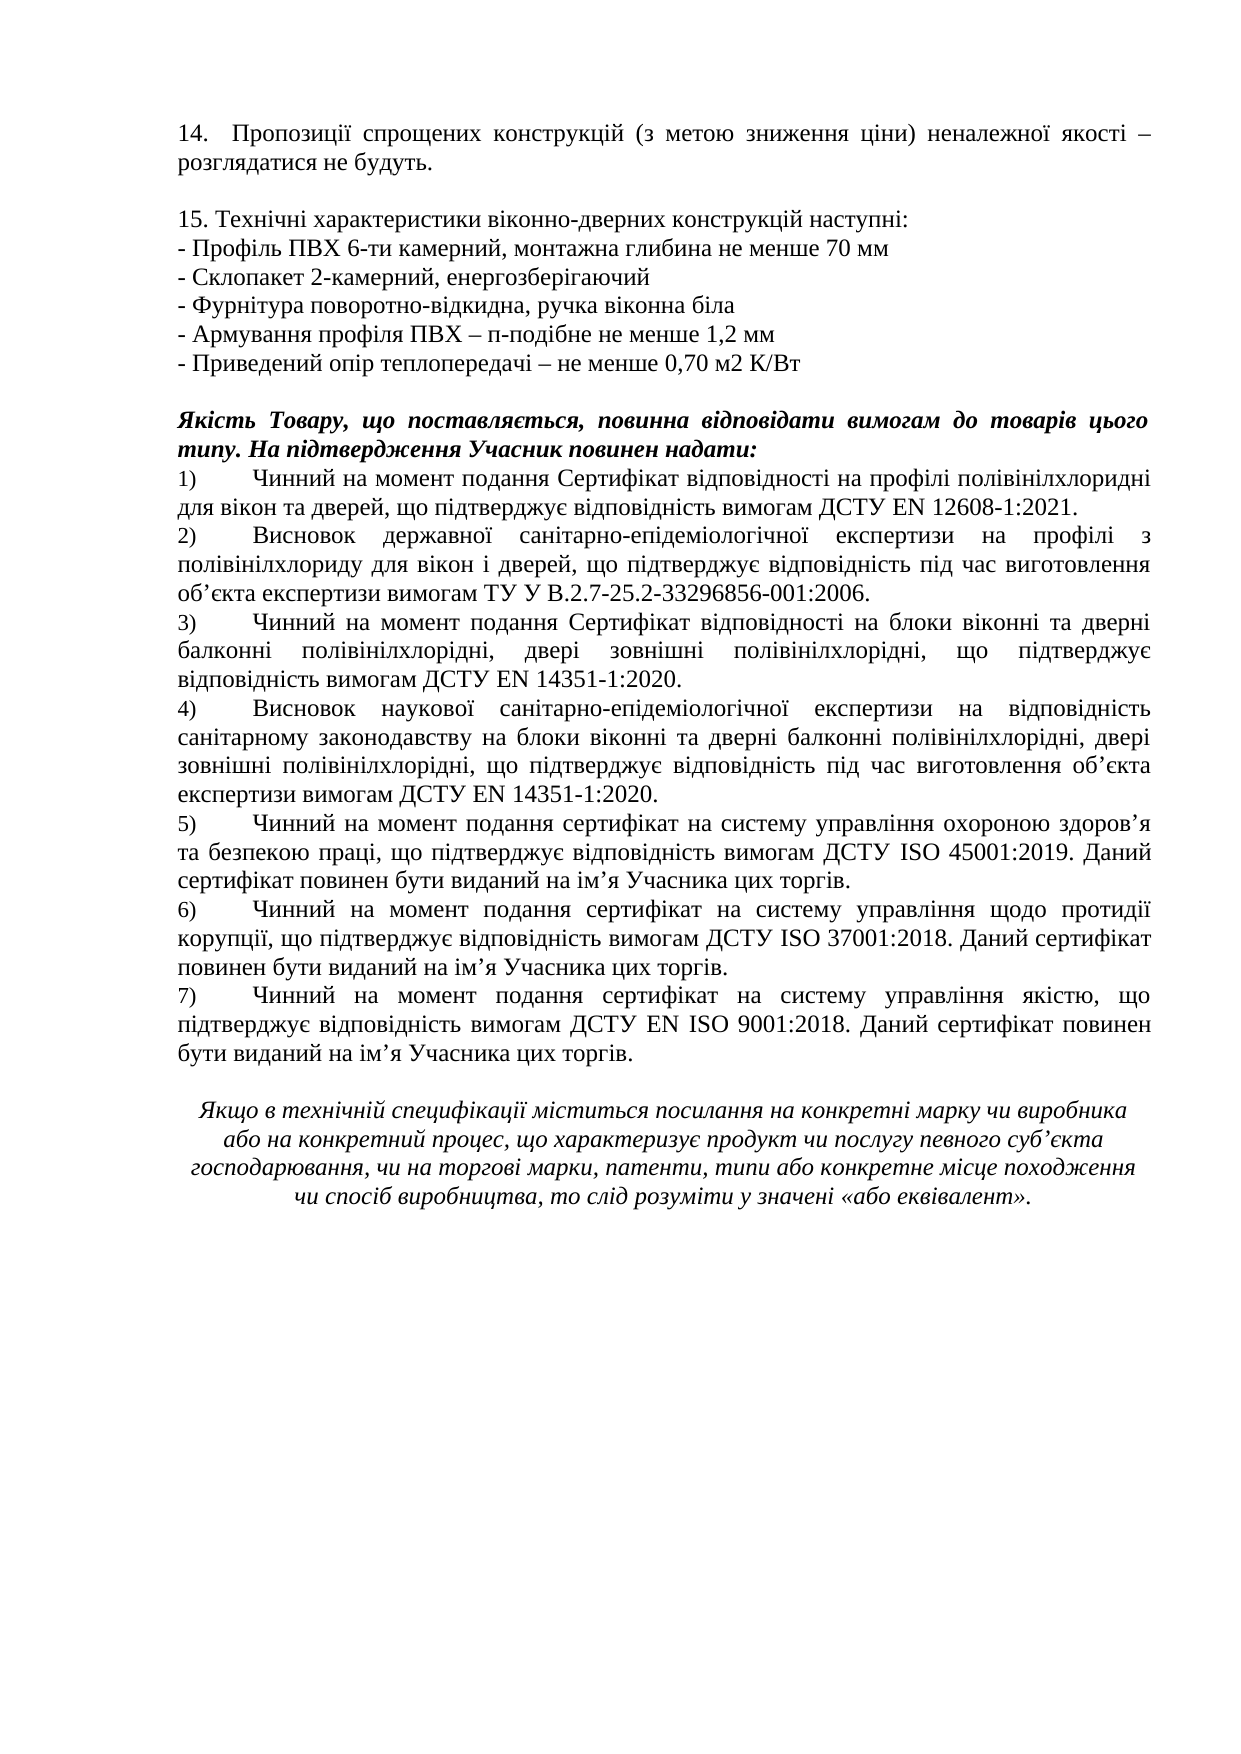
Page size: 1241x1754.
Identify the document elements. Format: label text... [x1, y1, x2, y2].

text Якщо в технічній специфікації міститься посилання на конкретні марку чи виробника або на конкретний процес, що характеризує продукт чи послугу певного суб’єкта господарювання, чи на торгові марки, патенти, типи або конкретне місце походження чи спосіб виробництва, то слід розуміти у значені «або еквівалент». [177, 1095, 1152, 1210]
list Чинний на момент подання Сертифікат відповідності на профілі полівінілхлоридні для вікон та дверей, що підтверджує відповідність вимогам ДСТУ EN 12608-1:2021. [177, 463, 1152, 521]
text 14. Пропозиції спрощених конструкцій (з метою зниження ціни) неналежної якості – розглядатися не будуть. [177, 118, 1152, 176]
text - Фурнітура поворотно-відкидна, ручка віконна біла [177, 291, 1152, 319]
text - Приведений опір теплопередачі – не менше 0,70 м2 К/Вт [177, 348, 1152, 377]
list Чинний на момент подання сертифікат на систему управління щодо протидії корупції, що підтверджує відповідність вимогам ДСТУ ISO 37001:2018. Даний сертифікат повинен бути виданий на ім’я Учасника цих торгів. [177, 894, 1152, 981]
text - Армування профіля ПВХ – п-подібне не менше 1,2 мм [177, 319, 1152, 348]
list Чинний на момент подання сертифікат на систему управління охороною здоров’я та безпекою праці, що підтверджує відповідність вимогам ДСТУ ISO 45001:2019. Даний сертифікат повинен бути виданий на ім’я Учасника цих торгів. [177, 808, 1152, 894]
text - Склопакет 2-камерний, енергозберігаючий [177, 262, 1152, 291]
text 15. Технічні характеристики віконно-дверних конструкцій наступні: [177, 204, 1152, 233]
text - Профіль ПВХ 6-ти камерний, монтажна глибина не менше 70 мм [177, 233, 1152, 262]
list Висновок державної санітарно-епідеміологічної експертизи на профілі з полівінілхлориду для вікон і дверей, що підтверджує відповідність під час виготовлення об’єкта експертизи вимогам ТУ У В.2.7-25.2-33296856-001:2006. [177, 521, 1152, 607]
list Чинний на момент подання сертифікат на систему управління якістю, що підтверджує відповідність вимогам ДСТУ EN ISO 9001:2018. Даний сертифікат повинен бути виданий на ім’я Учасника цих торгів. [177, 981, 1152, 1067]
text Якість Товару, що поставляється, повинна відповідати вимогам до товарів цього типу. На підтвердження Учасник повинен надати: [177, 406, 1152, 463]
list Висновок наукової санітарно-епідеміологічної експертизи на відповідність санітарному законодавству на блоки віконні та дверні балконні полівінілхлорідні, двері зовнішні полівінілхлорідні, що підтверджує відповідність під час виготовлення об’єкта експертизи вимогам ДСТУ EN 14351-1:2020. [177, 693, 1152, 808]
list Чинний на момент подання Сертифікат відповідності на блоки віконні та дверні балконні полівінілхлорідні, двері зовнішні полівінілхлорідні, що підтверджує відповідність вимогам ДСТУ EN 14351-1:2020. [177, 607, 1152, 693]
